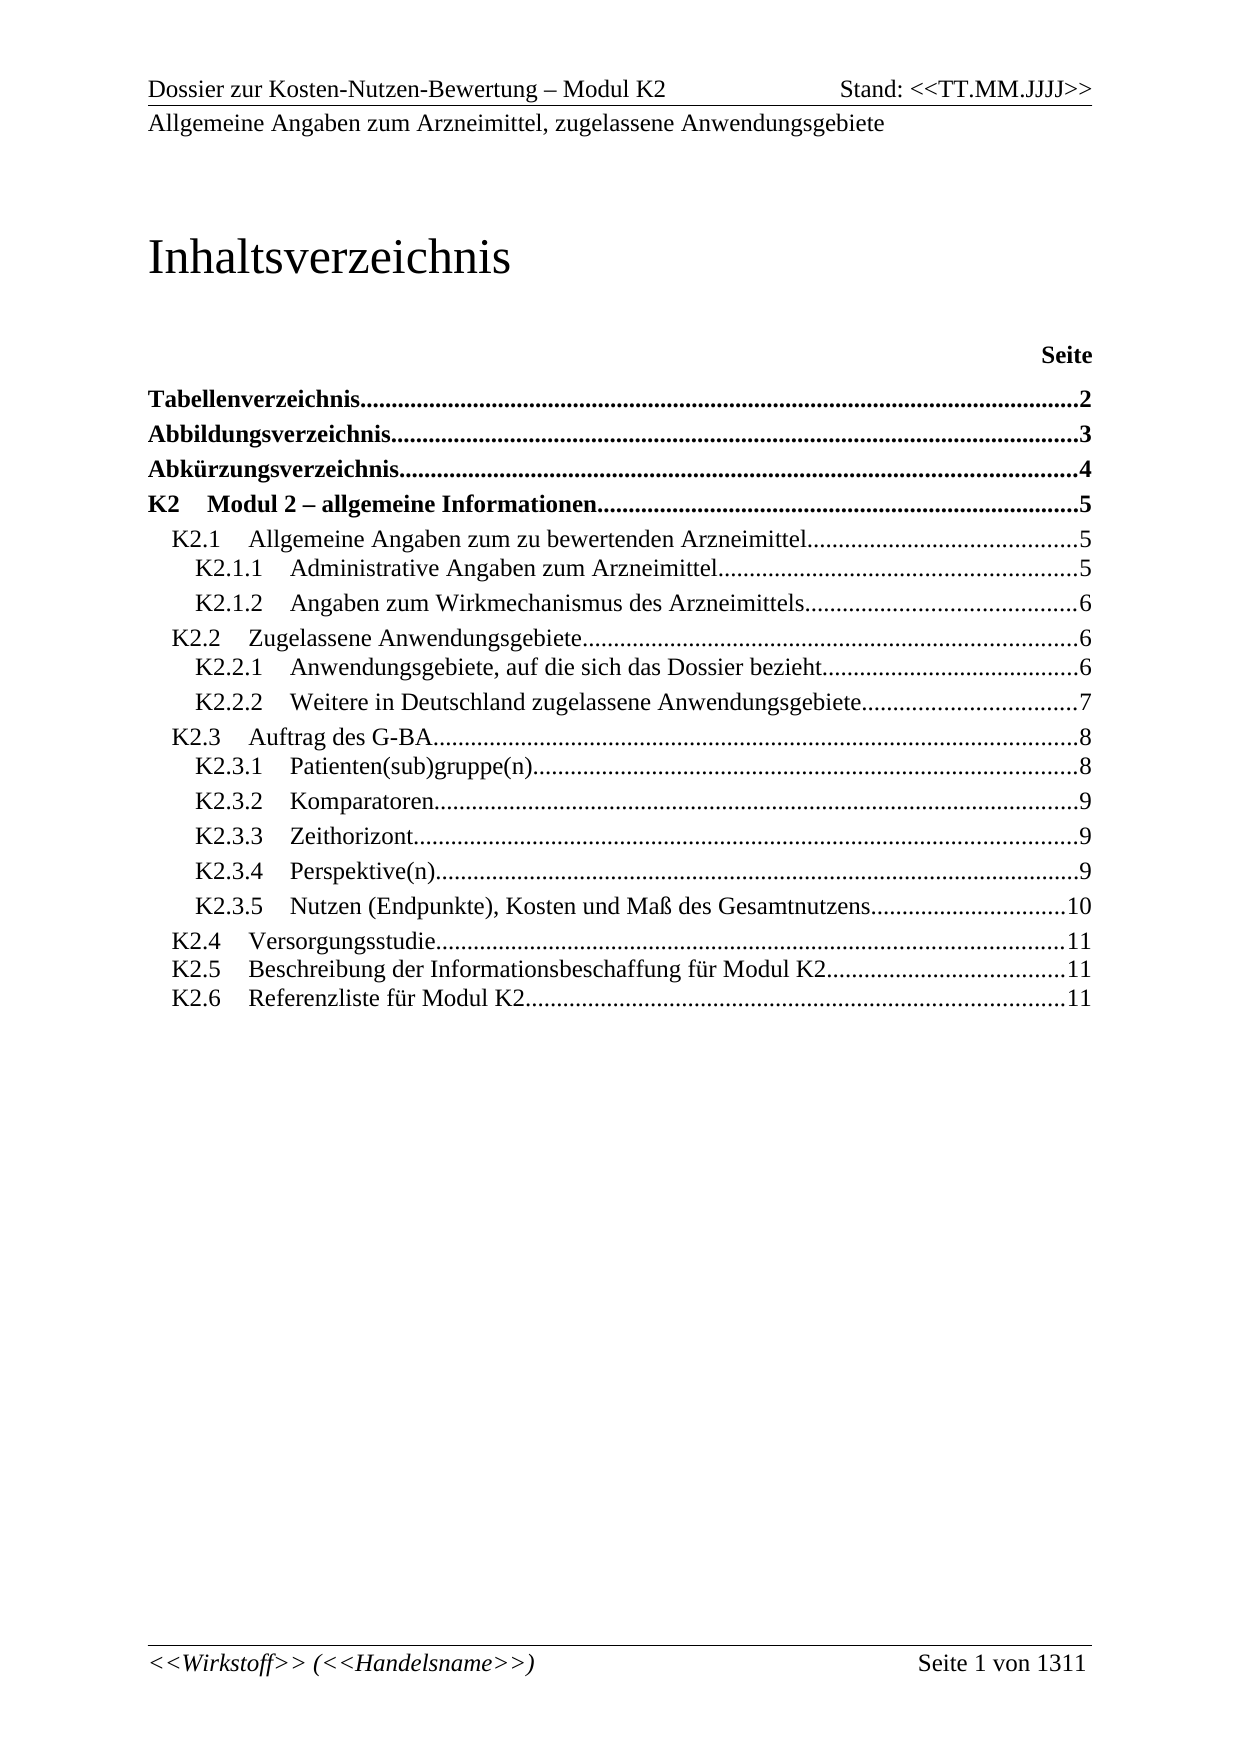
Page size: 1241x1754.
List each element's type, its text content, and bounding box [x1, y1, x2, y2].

text K2 Modul 2 – allgemeine Informationen 5 [148, 489, 1051, 518]
text K2.5 Beschreibung der Informationsbeschaffung für Modul K2 11 [171, 954, 1051, 983]
text Tabellenverzeichnis 2 [148, 384, 1051, 413]
text K2.3.3 Zeithorizont 9 [195, 821, 1051, 849]
text K2.3.1 Patienten(sub)gruppe(n) 8 [195, 751, 1051, 779]
text K2.6 Referenzliste für Modul K2 11 [171, 983, 1051, 1012]
text Abbildungsverzeichnis 3 [148, 419, 1051, 448]
text K2.1.2 Angaben zum Wirkmechanismus des Arzneimittels 6 [195, 588, 1051, 617]
text K2.1.1 Administrative Angaben zum Arzneimittel 5 [195, 553, 1051, 582]
text K2.2.1 Anwendungsgebiete, auf die sich das Dossier bezieht 6 [195, 652, 1051, 681]
text Inhaltsverzeichnis [148, 227, 1092, 285]
text Abkürzungsverzeichnis 4 [148, 454, 1051, 483]
text K2.3.5 Nutzen (Endpunkte), Kosten und Maß des Gesamtnutzens 10 [195, 891, 1051, 919]
text K2.2 Zugelassene Anwendungsgebiete 6 [171, 623, 1051, 652]
text Seite [148, 340, 1092, 369]
text K2.2.2 Weitere in Deutschland zugelassene Anwendungsgebiete 7 [195, 687, 1051, 716]
text K2.3 Auftrag des G-BA 8 [171, 722, 1051, 751]
text K2.1 Allgemeine Angaben zum zu bewertenden Arzneimittel 5 [171, 524, 1051, 553]
text K2.3.4 Perspektive(n) 9 [195, 856, 1051, 884]
text K2.3.2 Komparatoren 9 [195, 786, 1051, 814]
text K2.4 Versorgungsstudie 11 [171, 926, 1051, 954]
